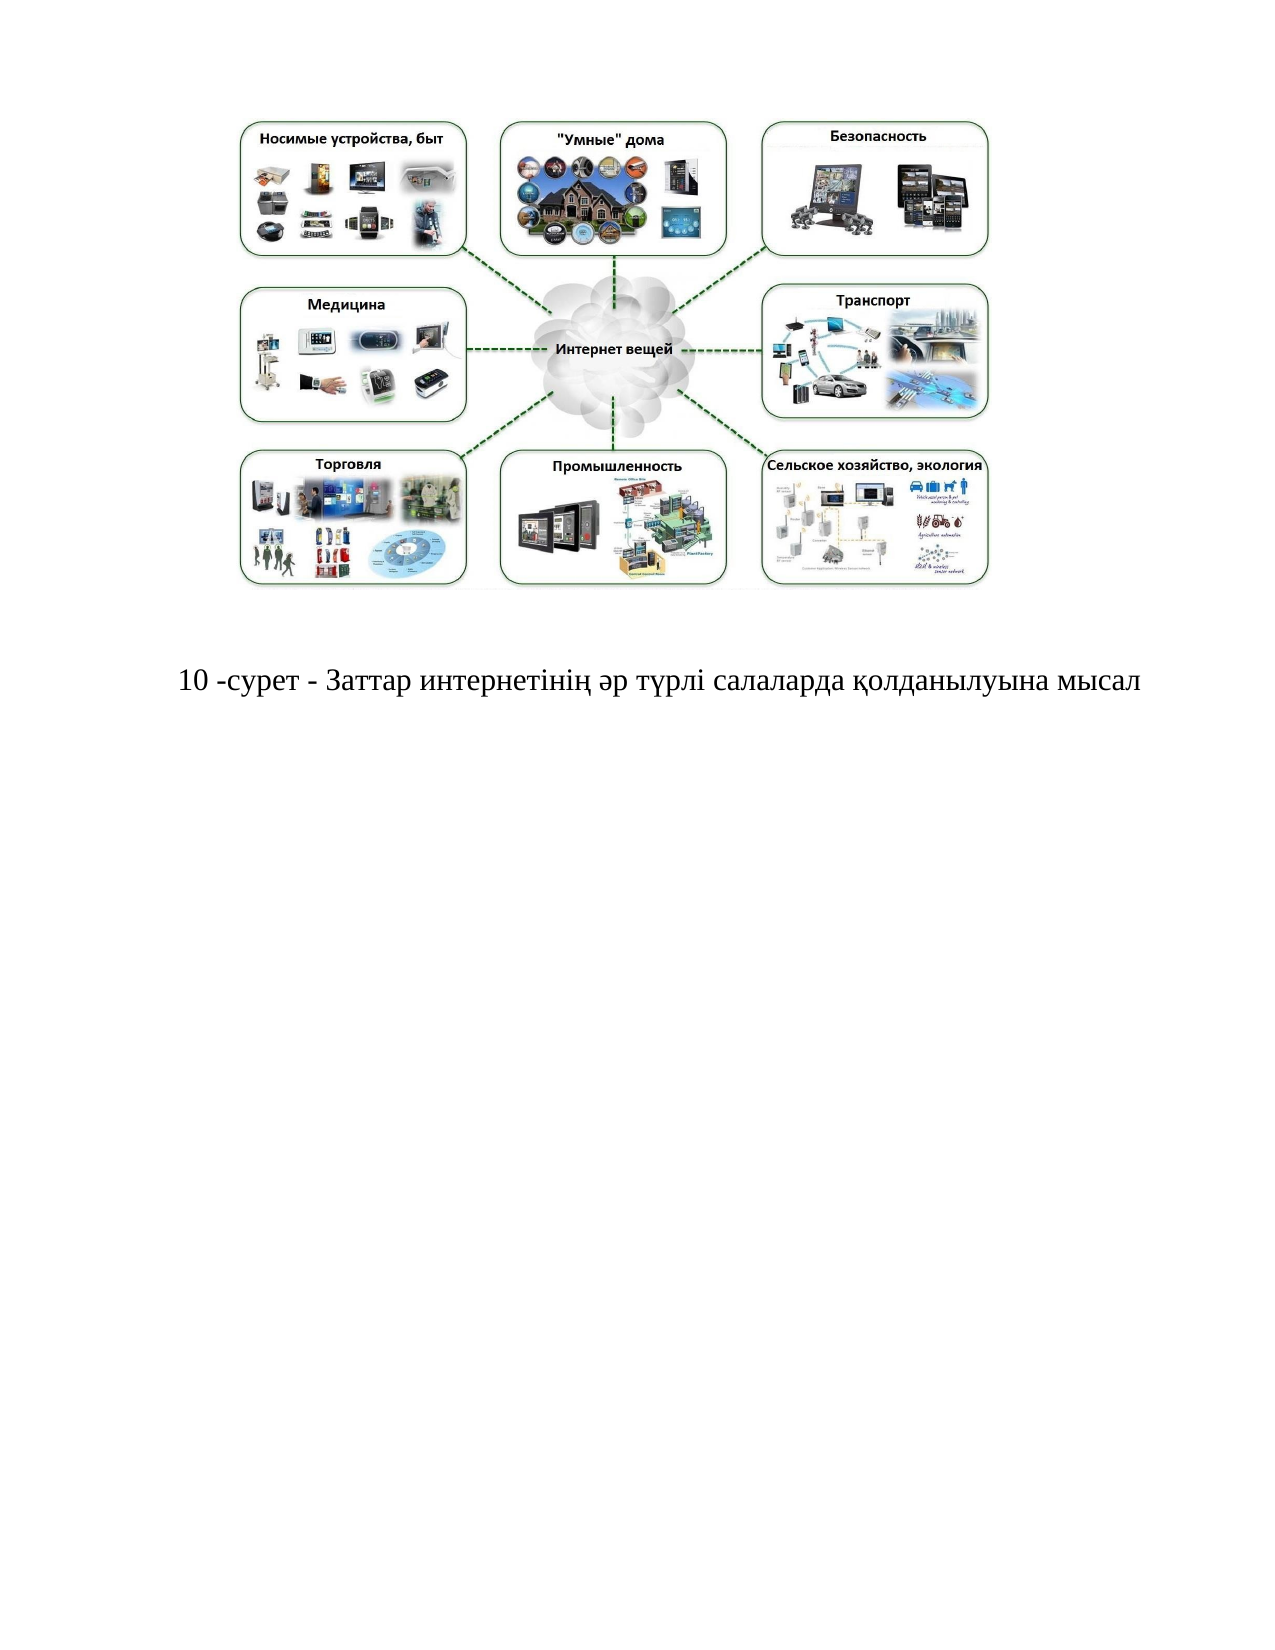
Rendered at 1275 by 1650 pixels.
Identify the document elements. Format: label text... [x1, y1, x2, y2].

picture [236, 118, 993, 590]
text 10 -сурет - Заттар интернетінің әр түрлі салаларда қолданылуына мысал [177, 661, 1186, 697]
